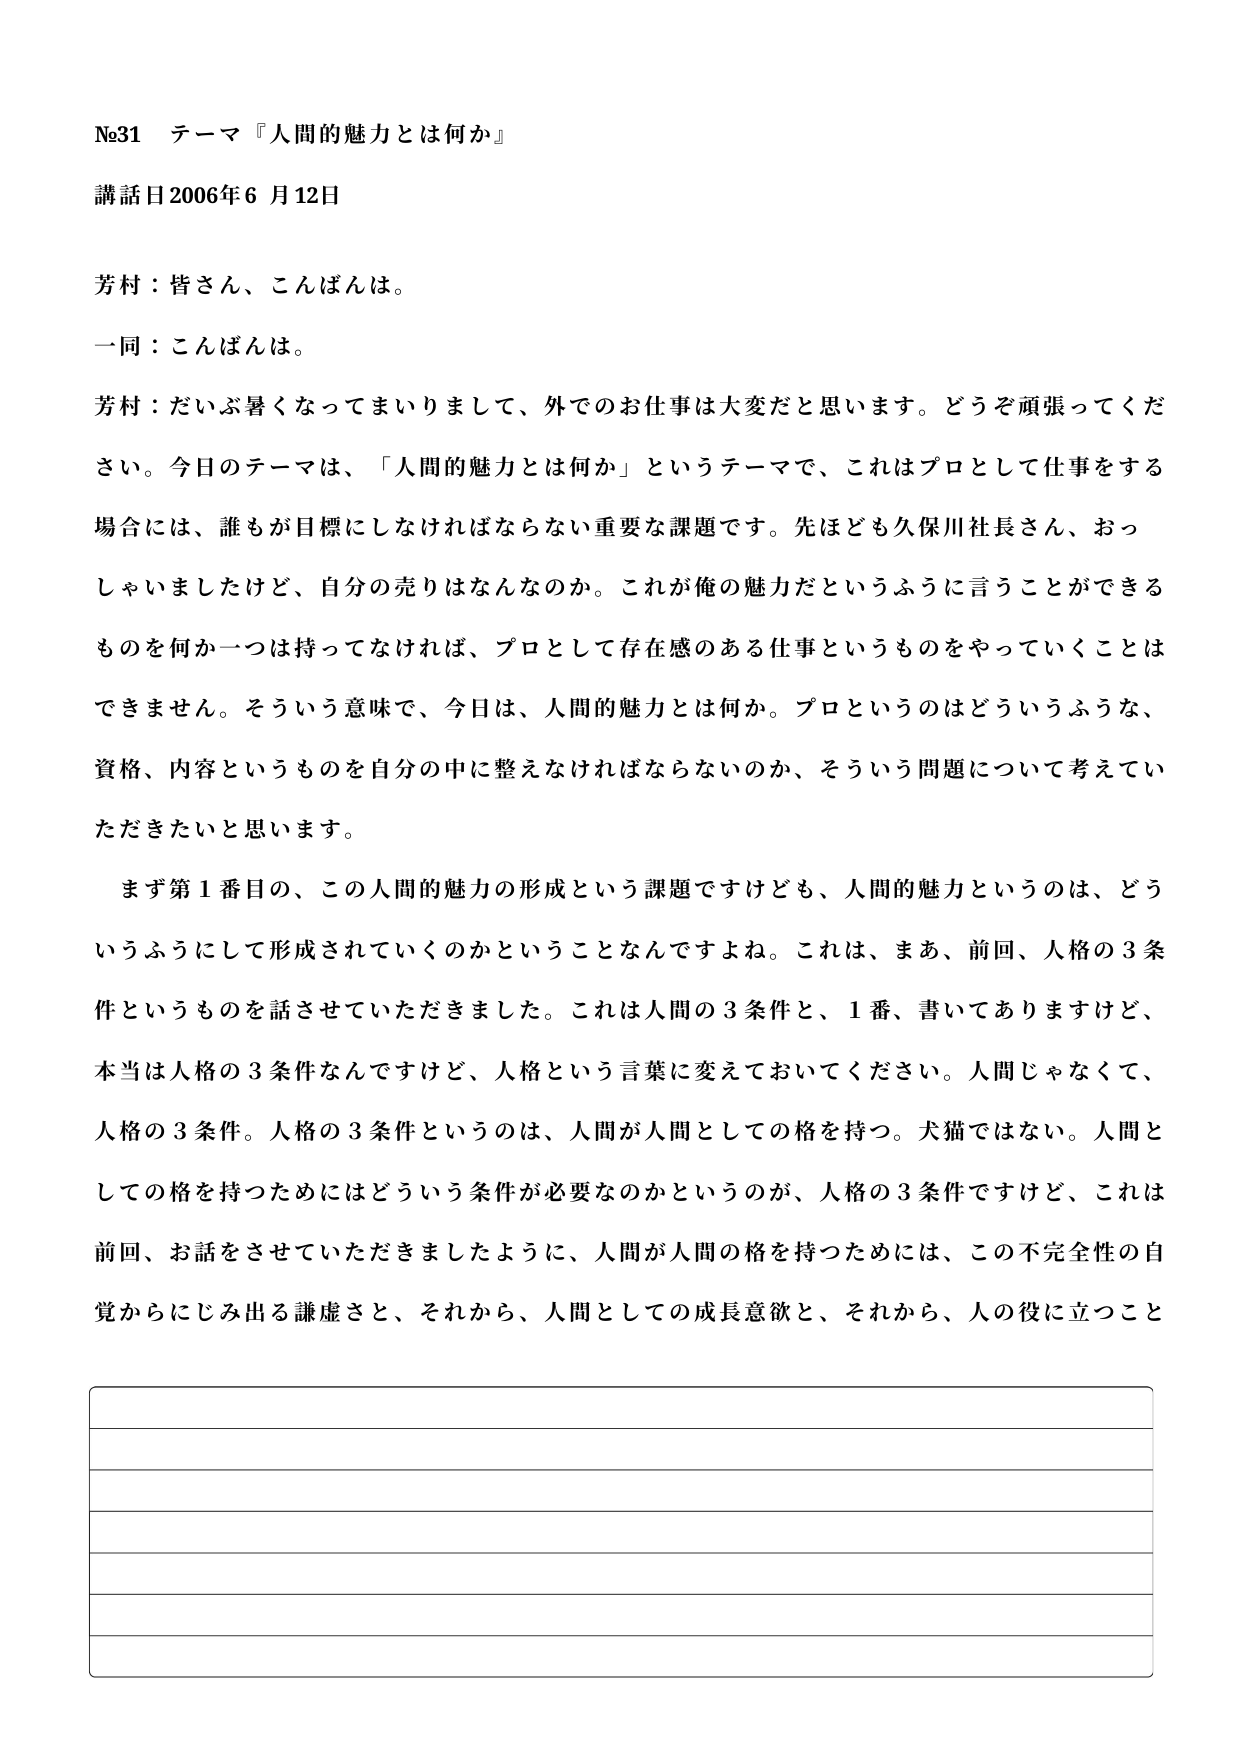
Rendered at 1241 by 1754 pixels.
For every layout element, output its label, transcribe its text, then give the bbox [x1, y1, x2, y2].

text 芳村：だいぶ暑くなってまいりまして、外でのお仕事は大変だと思います。どうぞ頑張ってください。今日のテーマは、「人間的魅力とは何か」というテーマで、これはプロとして仕事をする場合には、誰もが目標にしなければならない重要な課題です。先ほども久保川社長さん、おっしゃいましたけど、自分の売りはなんなのか。これが俺の魅力だというふうに言うことができるものを何か一つは持ってなければ、プロとして存在感のある仕事というものをやっていくことはできません。そういう意味で、今日は、人間的魅力とは何か。プロというのはどういうふうな、資格、内容というものを自分の中に整えなければならないのか、そういう問題について考えていただきたいと思います。 [94, 375, 1169, 858]
text 芳村：皆さん、こんばんは。 [94, 254, 1169, 314]
text №31 テーマ『人間的魅力とは何か』 [94, 103, 1169, 163]
text 一同：こんばんは。 [94, 314, 1169, 375]
text 講話日2006年6月12日 [94, 163, 1169, 224]
picture [88, 1386, 1154, 1678]
